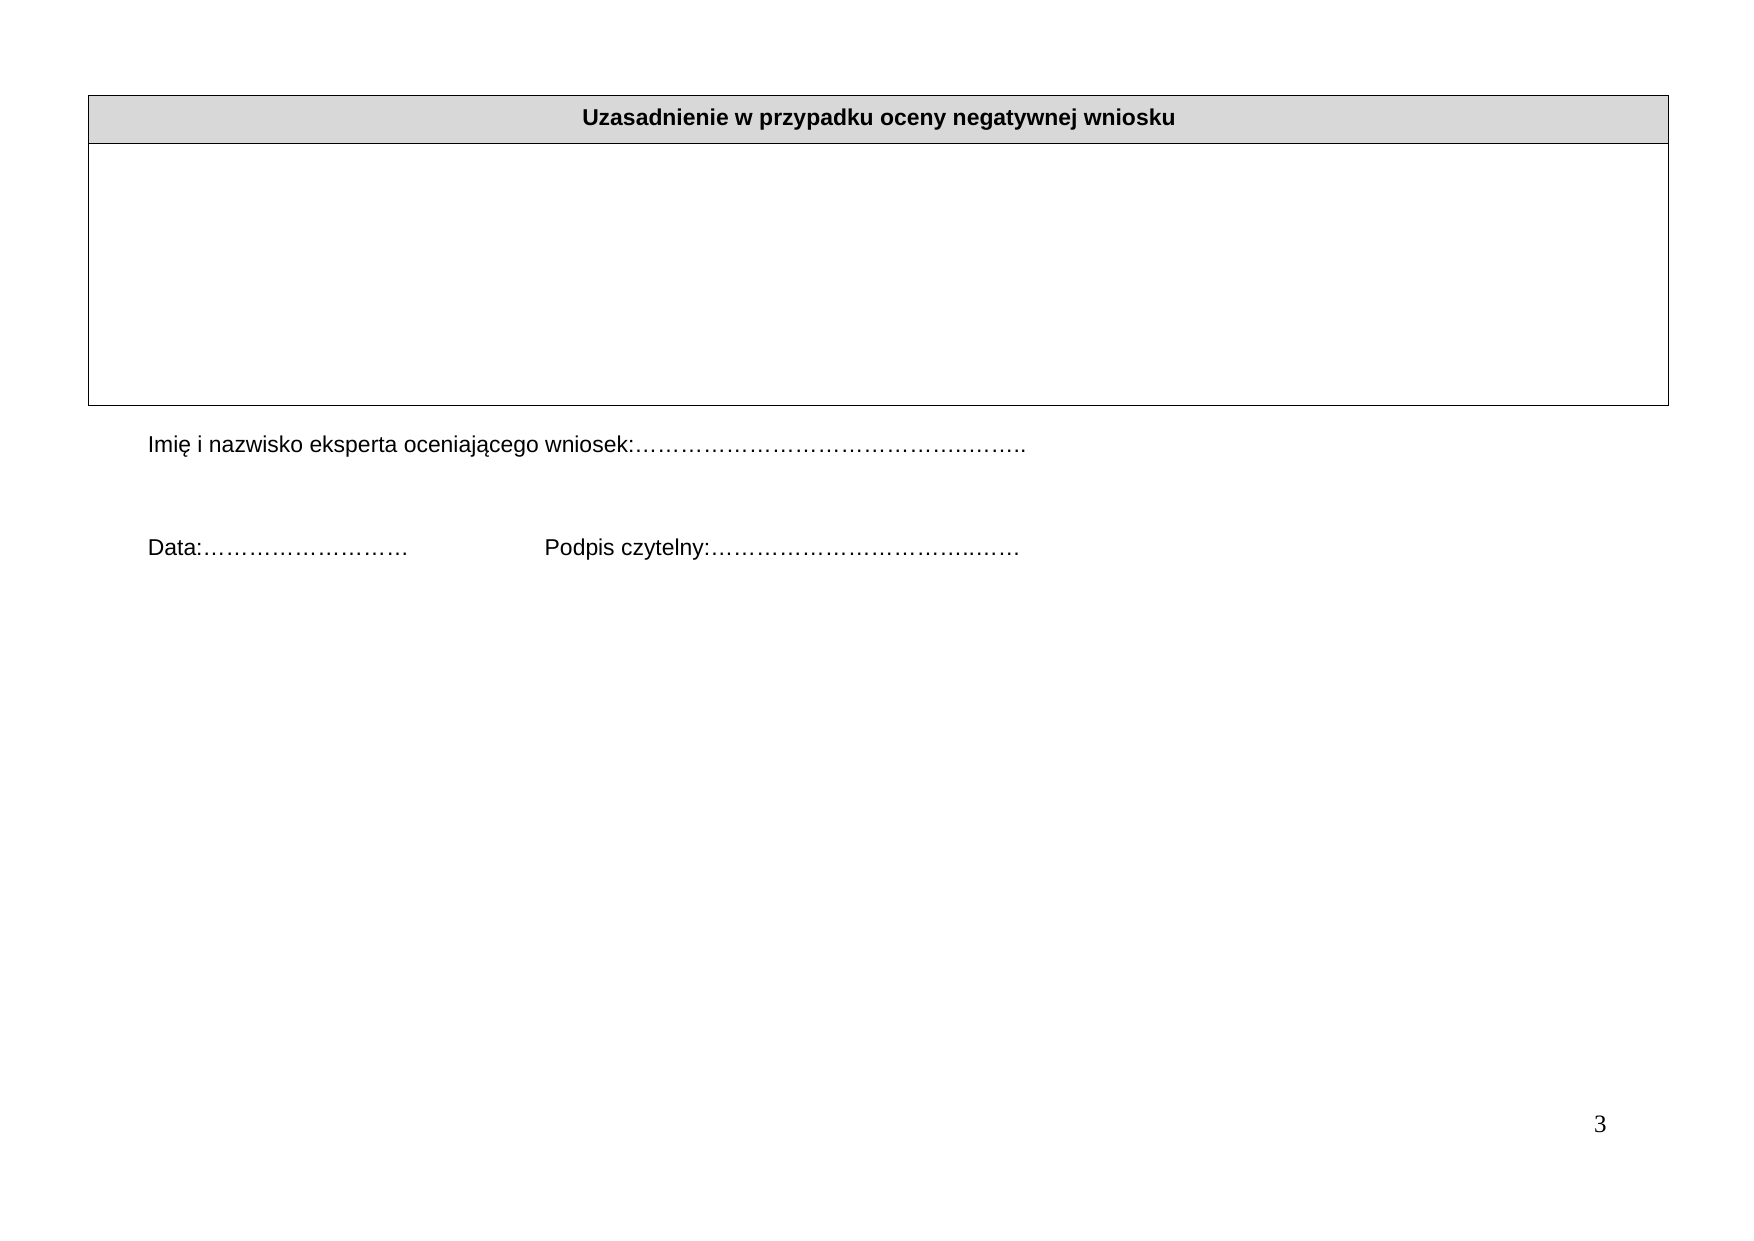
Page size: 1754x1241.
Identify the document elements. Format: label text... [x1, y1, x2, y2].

text Data:……………………… Podpis czytelny:……………………………..…… [148, 534, 1606, 560]
text Imię i nazwisko eksperta oceniającego wniosek:……………………………………..…….. [148, 431, 1606, 457]
table_cell [89, 144, 1668, 405]
table_header Uzasadnienie w przypadku oceny negatywnej wniosku [89, 96, 1668, 143]
